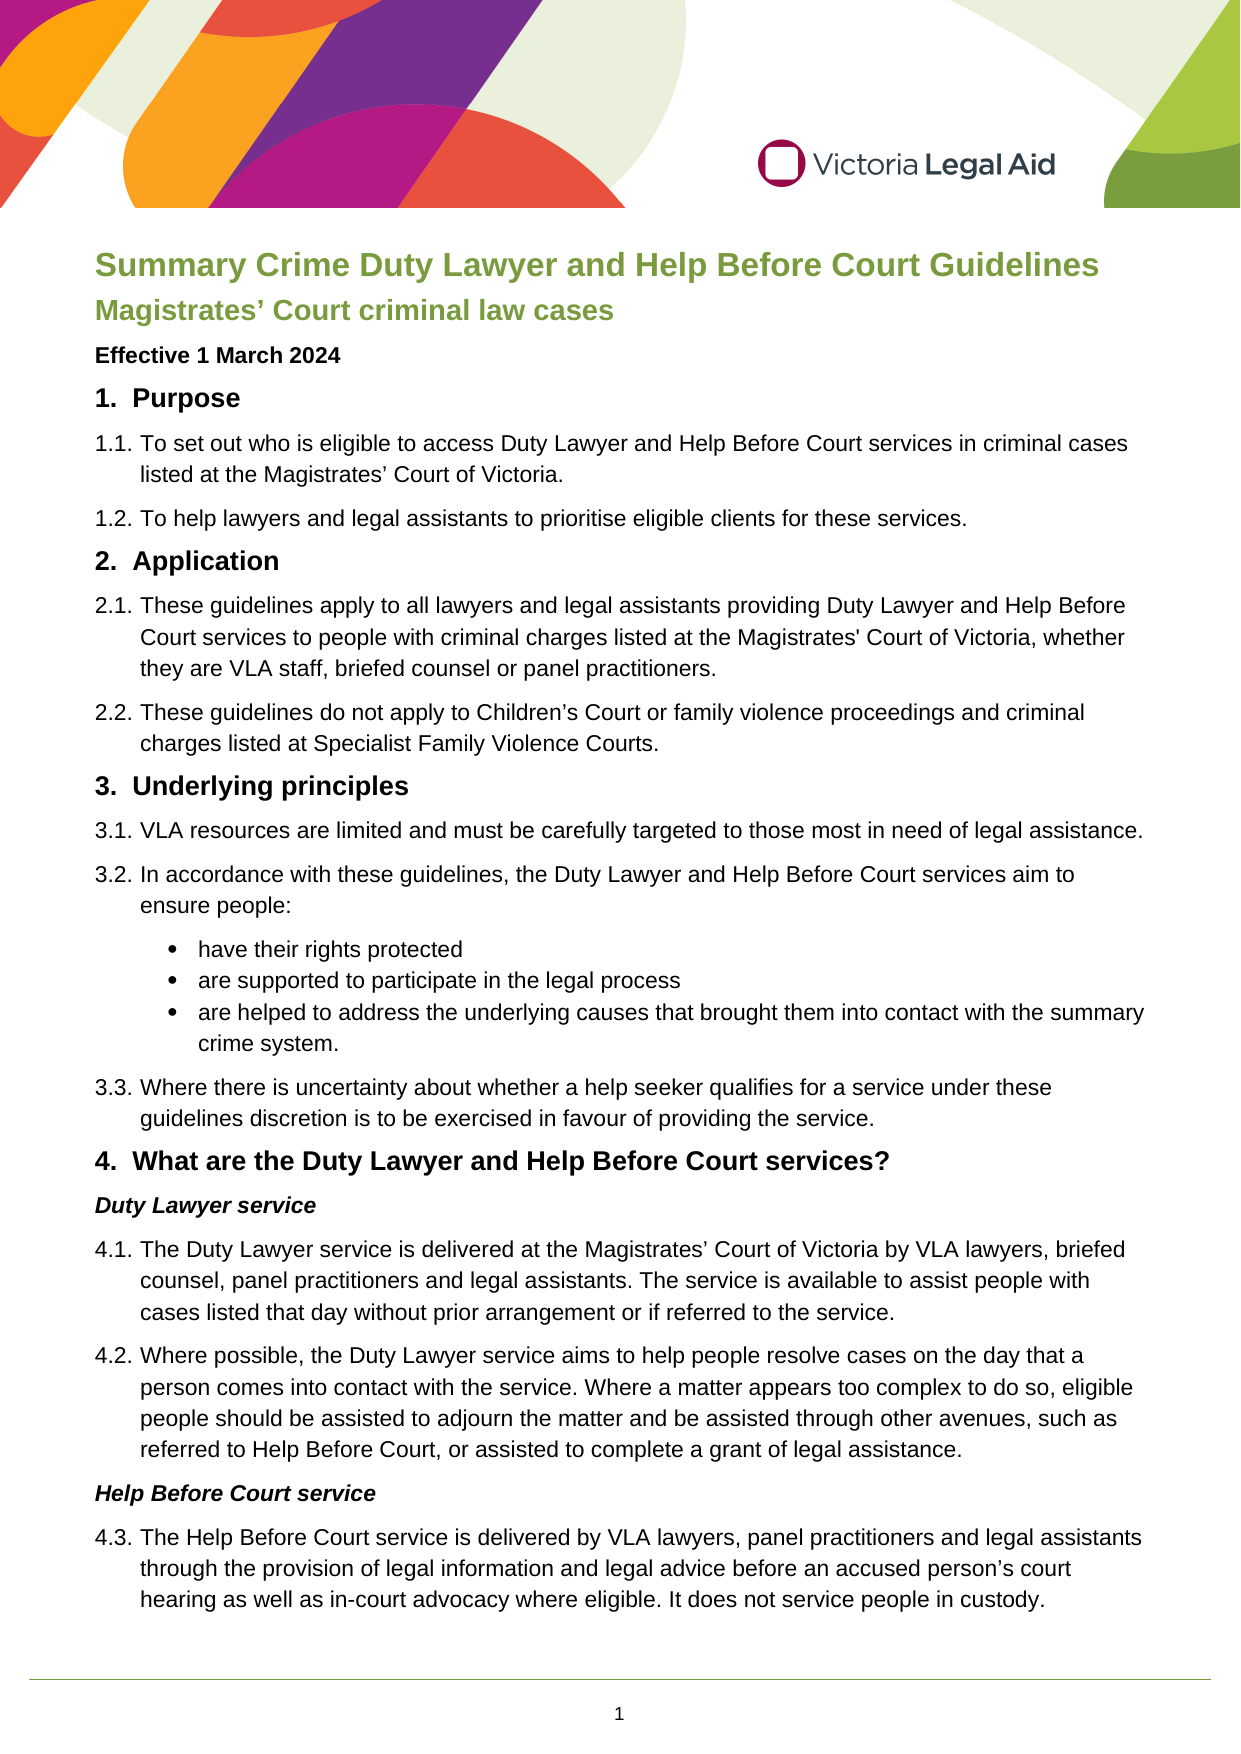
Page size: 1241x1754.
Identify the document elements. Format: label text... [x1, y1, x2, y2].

subtitle What are the Duty Lawyer and Help Before Court services? [94, 1145, 1146, 1176]
subtitle Summary Crime Duty Lawyer and Help Before Court Guidelines [94, 251, 1146, 282]
list are helped to address the underlying causes that brought them into contact with the summary crime system. [168, 995, 1146, 1057]
list In accordance with these guidelines, the Duty Lawyer and Help Before Court services aim to ensure people: [94, 857, 1146, 920]
list These guidelines apply to all lawyers and legal assistants providing Duty Lawyer and Help Before Court services to people with criminal charges listed at the Magistrates' Court of Victoria, whether they are VLA staff, briefed counsel or panel practitioners. [94, 589, 1146, 682]
list Help Before Court service [94, 1476, 1146, 1507]
list The Help Before Court service is delivered by VLA lawyers, panel practitioners and legal assistants through the provision of legal information and legal advice before an accused person’s court hearing as well as in-court advocacy where eligible. It does not service people in custody. [94, 1520, 1146, 1614]
subtitle Magistrates’ Court criminal law cases [94, 295, 1146, 326]
picture [0, 0, 1241, 208]
list VLA resources are limited and must be carefully targeted to those most in need of legal assistance. [94, 814, 1146, 845]
list To set out who is eligible to access Duty Lawyer and Help Before Court services in criminal cases listed at the Magistrates’ Court of Victoria. [94, 426, 1146, 489]
list To help lawyers and legal assistants to prioritise eligible clients for these services. [94, 501, 1146, 532]
list have their rights protected [168, 932, 1146, 964]
list The Duty Lawyer service is delivered at the Magistrates’ Court of Victoria by VLA lawyers, briefed counsel, panel practitioners and legal assistants. The service is available to assist people with cases listed that day without prior arrangement or if referred to the service. [94, 1232, 1146, 1326]
list Duty Lawyer service [94, 1189, 1146, 1220]
list are supported to participate in the legal process [168, 964, 1146, 995]
list Where there is uncertainty about whether a help seeker qualifies for a service under these guidelines discretion is to be exercised in favour of providing the service. [94, 1070, 1146, 1132]
text Effective 1 March 2024 [94, 339, 1146, 370]
subtitle Purpose [94, 382, 1146, 414]
list Where possible, the Duty Lawyer service aims to help people resolve cases on the day that a person comes into contact with the service. Where a matter appears too complex to do so, eligible people should be assisted to adjourn the matter and be assisted through other avenues, such as referred to Help Before Court, or assisted to complete a grant of legal assistance. [94, 1339, 1146, 1464]
list These guidelines do not apply to Children’s Court or family violence proceedings and criminal charges listed at Specialist Family Violence Courts. [94, 695, 1146, 757]
subtitle Application [94, 545, 1146, 576]
subtitle Underlying principles [94, 770, 1146, 801]
